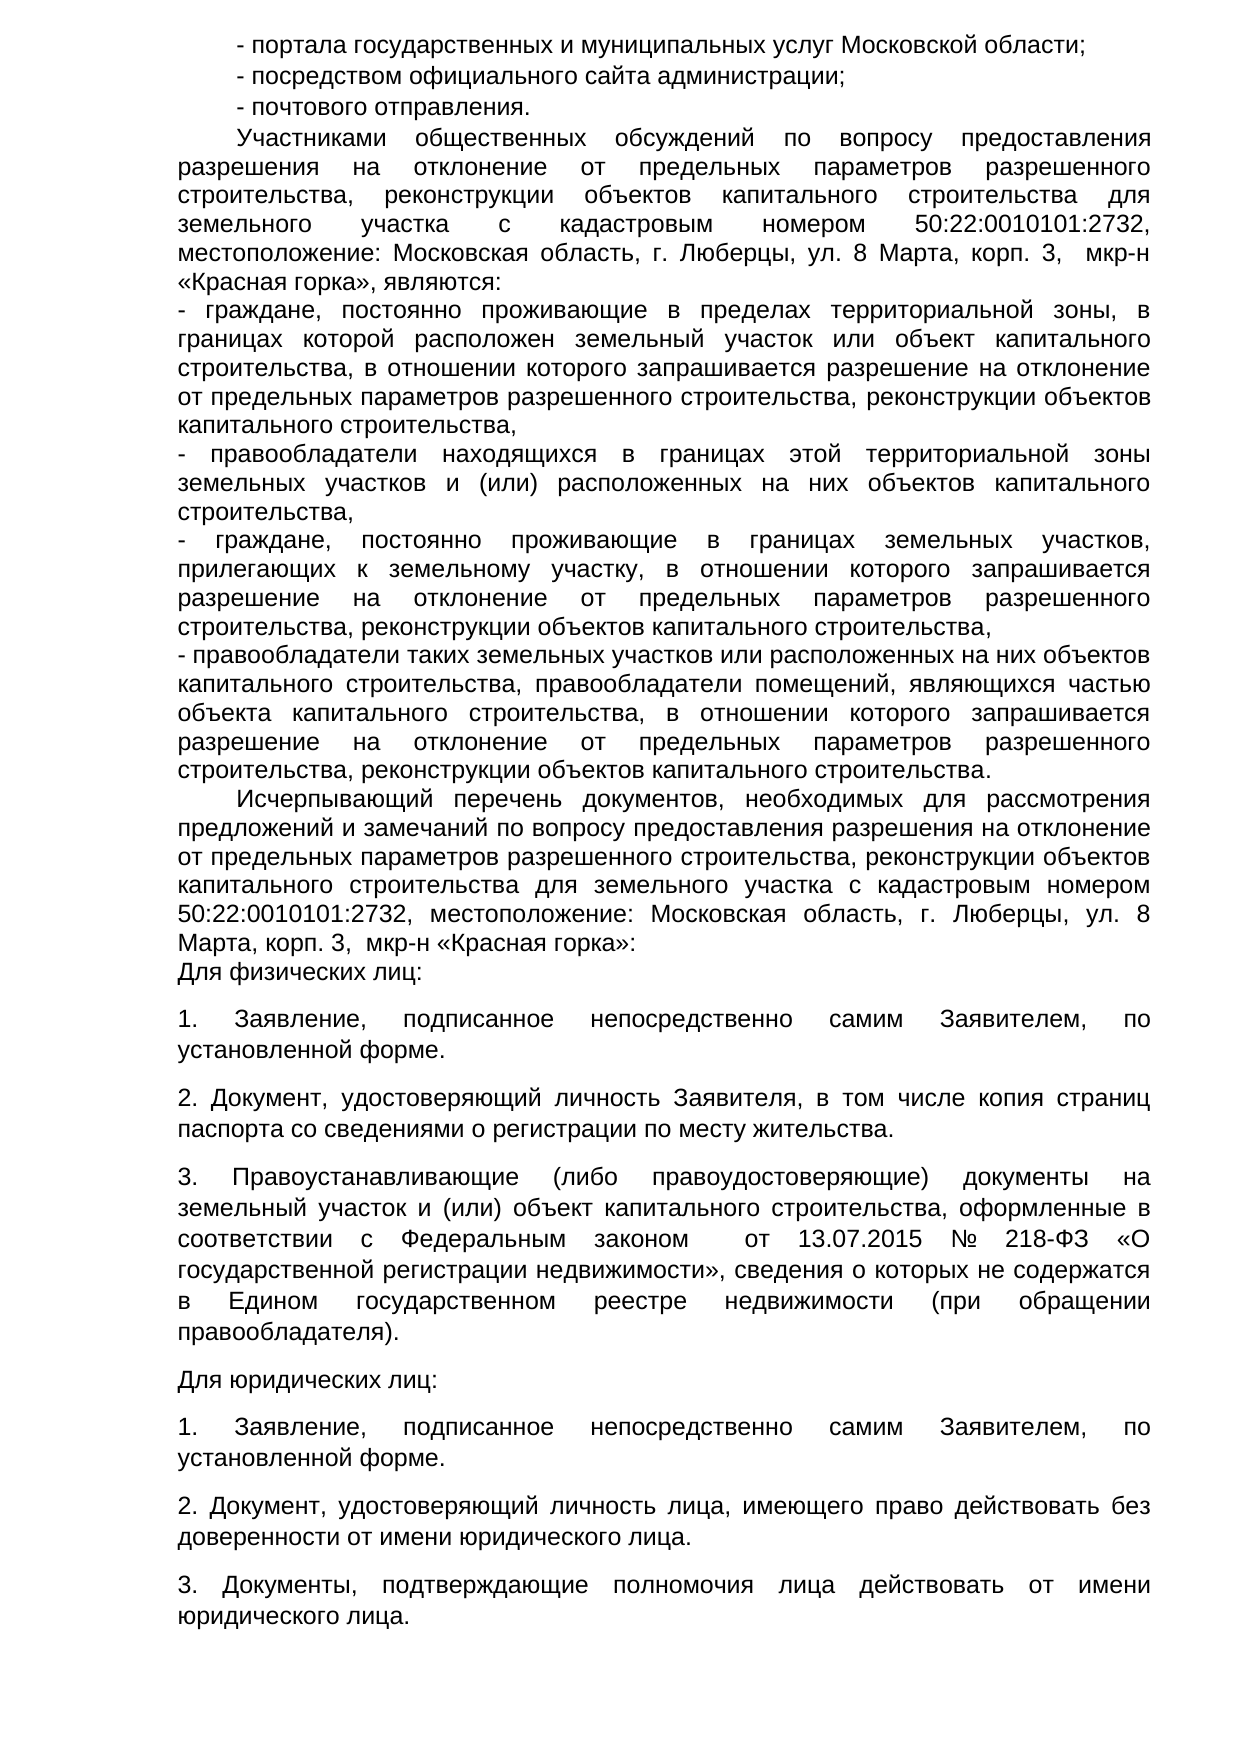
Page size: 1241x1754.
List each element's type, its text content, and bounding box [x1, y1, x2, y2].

text 2. Документ, удостоверяющий личность лица, имеющего право действовать без доверенности от имени юридического лица. [177, 1491, 1152, 1551]
subtitle Участниками общественных обсуждений по вопросу предоставления разрешения на отклонение от предельных параметров разрешенного строительства, реконструкции объектов капитального строительства для земельного участка с кадастровым номером 50:22:0010101:2732, местоположение: Московская область, г. Люберцы, ул. 8 Марта, корп. 3, мкр-н «Красная горка», являются: [177, 123, 1152, 295]
text 2. Документ, удостоверяющий личность Заявителя, в том числе копия страниц паспорта со сведениями о регистрации по месту жительства. [177, 1083, 1152, 1143]
text - портала государственных и муниципальных услуг Московской области; [177, 29, 1152, 58]
text - почтового отправления. [177, 92, 1152, 120]
text - посредством официального сайта администрации; [177, 61, 1152, 89]
text Для физических лиц: [177, 956, 1152, 985]
text 1. Заявление, подписанное непосредственно самим Заявителем, по установленной форме. [177, 1412, 1152, 1472]
text Для юридических лиц: [177, 1364, 1152, 1393]
text - правообладатели находящихся в границах этой территориальной зоны земельных участков и (или) расположенных на них объектов капитального строительства, [177, 439, 1152, 525]
text 3. Правоустанавливающие (либо правоудостоверяющие) документы на земельный участок и (или) объект капитального строительства, оформленные в соответствии с Федеральным законом от 13.07.2015 № 218-ФЗ «О государственной регистрации недвижимости», сведения о которых не содержатся в Едином государственном реестре недвижимости (при обращении правообладателя). [177, 1162, 1152, 1346]
text - правообладатели таких земельных участков или расположенных на них объектов капитального строительства, правообладатели помещений, являющихся частью объекта капитального строительства, в отношении которого запрашивается разрешение на отклонение от предельных параметров разрешенного строительства, реконструкции объектов капитального строительства. [177, 640, 1152, 784]
text 1. Заявление, подписанное непосредственно самим Заявителем, по установленной форме. [177, 1004, 1152, 1064]
text 3. Документы, подтверждающие полномочия лица действовать от имени юридического лица. [177, 1570, 1152, 1629]
text - граждане, постоянно проживающие в пределах территориальной зоны, в границах которой расположен земельный участок или объект капитального строительства, в отношении которого запрашивается разрешение на отклонение от предельных параметров разрешенного строительства, реконструкции объектов капитального строительства, [177, 295, 1152, 439]
subtitle Исчерпывающий перечень документов, необходимых для рассмотрения предложений и замечаний по вопросу предоставления разрешения на отклонение от предельных параметров разрешенного строительства, реконструкции объектов капитального строительства для земельного участка с кадастровым номером 50:22:0010101:2732, местоположение: Московская область, г. Люберцы, ул. 8 Марта, корп. 3, мкр-н «Красная горка»: [177, 784, 1152, 956]
text - граждане, постоянно проживающие в границах земельных участков, прилегающих к земельному участку, в отношении которого запрашивается разрешение на отклонение от предельных параметров разрешенного строительства, реконструкции объектов капитального строительства, [177, 525, 1152, 640]
